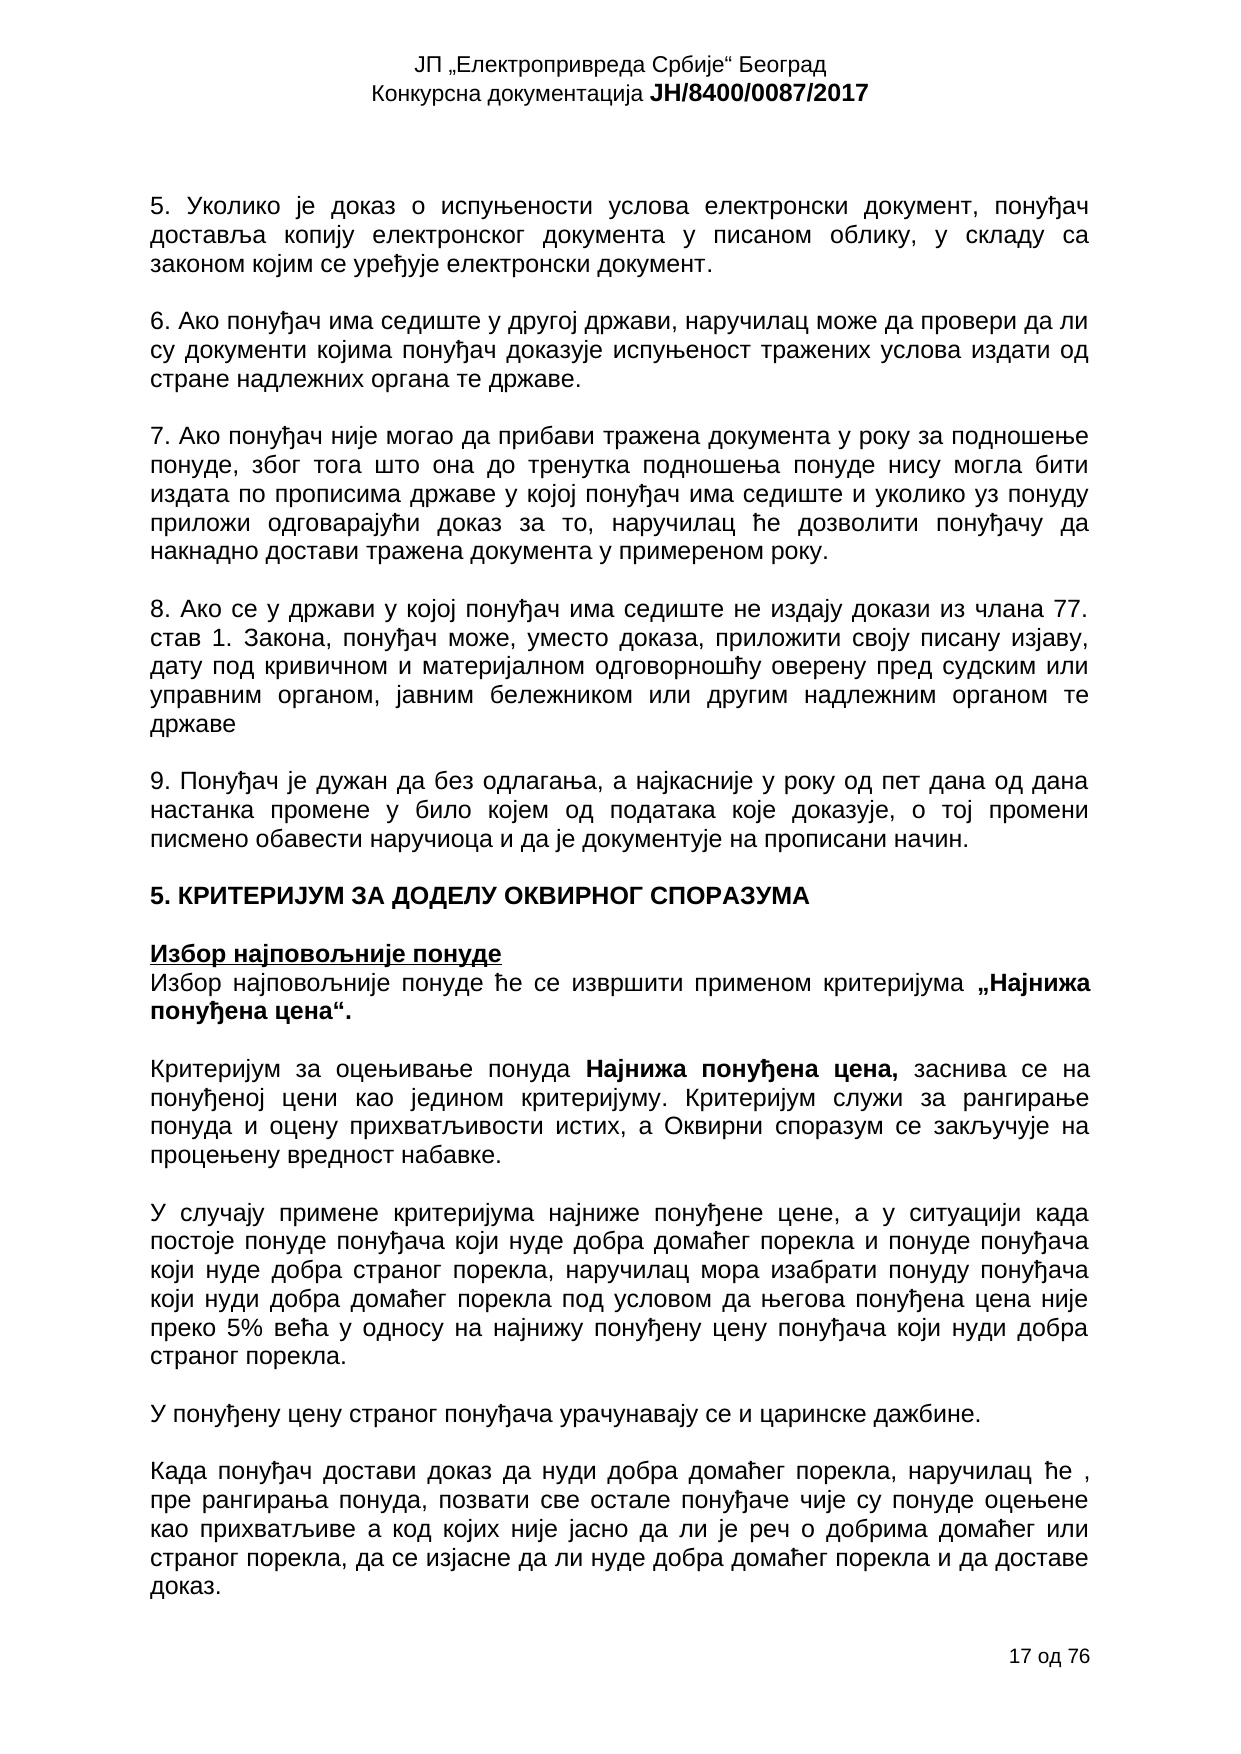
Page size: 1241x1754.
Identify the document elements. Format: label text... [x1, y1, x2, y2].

text У понуђену цену страног понуђача урачунавају се и царинске дажбине. [150, 1399, 1090, 1427]
text 8. Ако се у држави у којој понуђач има седиште не издају докази из члана 77. став 1. Закона, понуђач може, уместо доказа, приложити своју писану изјаву, дату под кривичном и материјалном одговорношћу оверену пред судским или управним органом, јавним бележником или другим надлежним органом те државе [150, 594, 1090, 737]
text 5. Уколико је доказ о испуњености услова електронски документ, понуђач доставља копију електронског документа у писаном облику, у складу са законом којим се уређује електронски документ. [150, 191, 1090, 277]
text 9. Понуђач је дужан да без одлагања, а најкасније у року од пет дана од дана настанка промене у било којем од података које доказује, о тој промени писмено обавести наручиоца и да је документује на прописани начин. [150, 766, 1090, 852]
text 5. КРИТЕРИЈУМ ЗА ДОДЕЛУ ОКВИРНОГ СПОРАЗУМА [150, 881, 1090, 910]
text 6. Ако понуђач има седиште у другој држави, наручилац може да провери да ли су документи којима понуђач доказује испуњеност тражених услова издати од стране надлежних органа те државе. [150, 306, 1090, 392]
text У случају примене критеријума најниже понуђене цене, а у ситуацији када постоје понуде понуђача који нуде добра домаћег порекла и понуде понуђача који нуде добра страног порекла, наручилац мора изабрати понуду понуђача који нуди добра домаћег порекла под условом да његова понуђена цена није преко 5% већа у односу на најнижу понуђену цену понуђача који нуди добра страног порекла. [150, 1197, 1090, 1370]
text Када понуђач достави доказ да нуди добра домаћег порекла, наручилац ће , пре рангирања понуда, позвати све остале понуђаче чије су понуде оцењене као прихватљиве а код којих није јасно да ли је реч о добрима домаћег или страног порекла, да се изјасне да ли нуде добра домаћег порекла и да доставе доказ. [150, 1456, 1090, 1600]
text Критеријум за оцењивање понуда Најнижа понуђена цена, заснива се на понуђеној цени као једином критеријуму. Критеријум служи за рангирање понуда и оцену прихватљивости истих, а Оквирни споразум се закључује на процењену вредност набавке. [150, 1054, 1090, 1169]
text Избор најповољније понуде [150, 939, 1090, 967]
text Избор најповољније понуде ће се извршити применом критеријума „Најнижа понуђена цена“. [150, 967, 1090, 1025]
text 7. Ако понуђач није могао да прибави тражена документа у року за подношење понуде, због тога што она до тренутка подношења понуде нису могла бити издата по прописима државе у којој понуђач има седиште и уколико уз понуду приложи одговарајући доказ за то, наручилац ће дозволити понуђачу да накнадно достави тражена документа у примереном року. [150, 421, 1090, 565]
